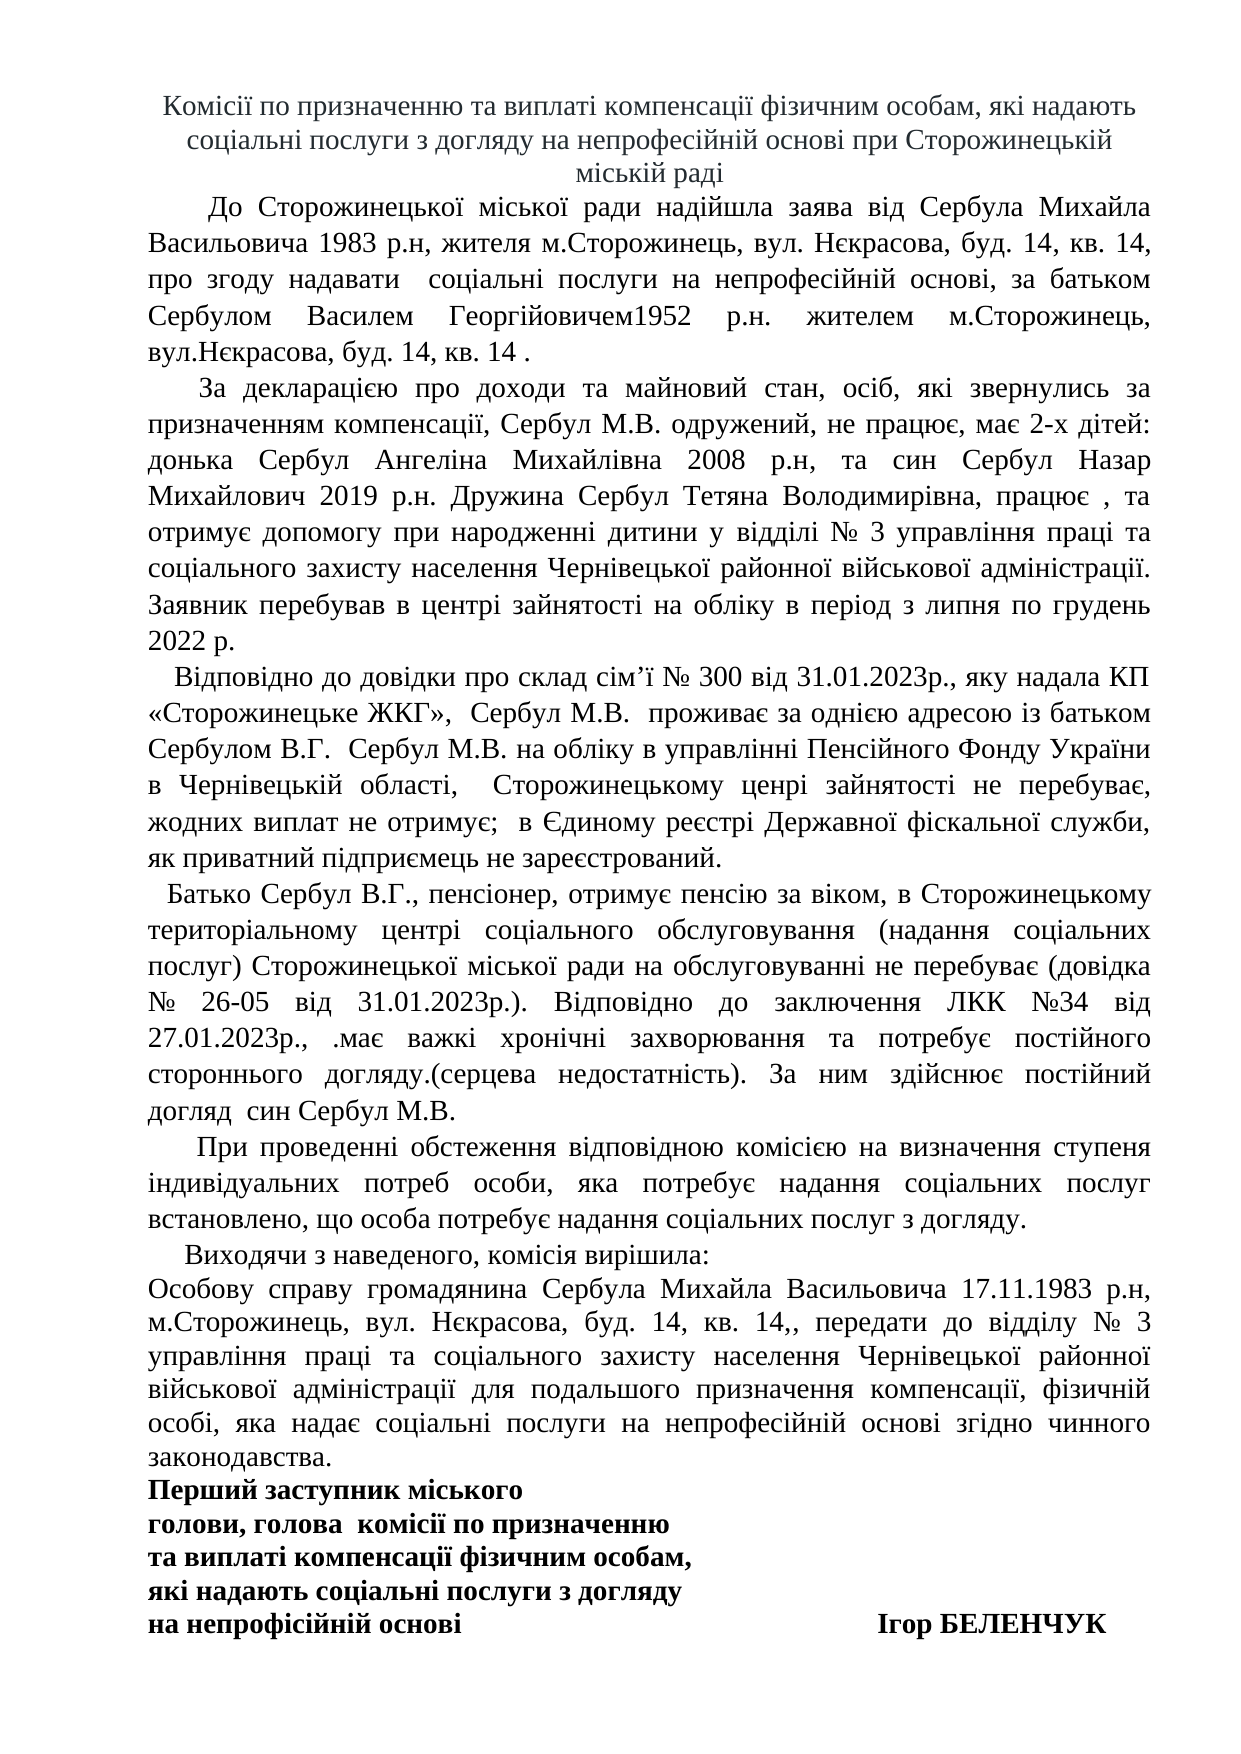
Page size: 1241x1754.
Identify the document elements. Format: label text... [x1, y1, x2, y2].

text Особову справу громадянина Сербула Михайла Васильовича 17.11.1983 р.н, м.Сторожинець, вул. Нєкрасова, буд. 14, кв. 14,, передати до відділу № 3 управління праці та соціального захисту населення Чернівецької районної військової адміністрації для подальшого призначення компенсації, фізичній особі, яка надає соціальні послуги на непрофесійній основі згідно чинного законодавства. [148, 1271, 1152, 1472]
text Відповідно до довідки про склад сім’ї № 300 від 31.01.2023р., яку надала КП «Сторожинецьке ЖКГ», Сербул М.В. проживає за однією адресою із батьком Сербулом В.Г. Сербул М.В. на обліку в управлінні Пенсійного Фонду України в Чернівецькій області, Сторожинецькому ценрі зайнятості не перебуває, жодних виплат не отримує; в Єдиному реєстрі Державної фіскальної служби, як приватний підприємець не зареєстрований. [148, 659, 1152, 873]
text При проведенні обстеження відповідною комісією на визначення ступеня індивідуальних потреб особи, яка потребує надання соціальних послуг встановлено, що особа потребує надання соціальних послуг з догляду. [148, 1129, 1152, 1235]
text Перший заступник міського [148, 1472, 1152, 1506]
text на непрофісійній основі Ігор БЕЛЕНЧУК [148, 1606, 1152, 1640]
text голови, голова комісії по призначенню [148, 1506, 1152, 1539]
text До Сторожинецької міської ради надійшла заява від Сербула Михайла Васильовича 1983 р.н, жителя м.Сторожинець, вул. Нєкрасова, буд. 14, кв. 14, про згоду надавати соціальні послуги на непрофесійній основі, за батьком Сербулом Василем Георгійовичем1952 р.н. жителем м.Сторожинець, вул.Нєкрасова, буд. 14, кв. 14 . [148, 189, 1152, 367]
text Виходячи з наведеного, комісія вирішила: [148, 1237, 1152, 1271]
text Комісії по призначенню та виплаті компенсації фізичним особам, які надають соціальні послуги з догляду на непрофесійній основі при Сторожинецькій міській раді [148, 88, 1152, 189]
text які надають соціальні послуги з догляду [148, 1573, 1152, 1606]
text Батько Сербул В.Г., пенсіонер, отримує пенсію за віком, в Сторожинецькому територіальному центрі соціального обслуговування (надання соціальних послуг) Сторожинецької міської ради на обслуговуванні не перебуває (довідка № 26-05 від 31.01.2023р.). Відповідно до заключення ЛКК №34 від 27.01.2023р., .має важкі хронічні захворювання та потребує постійного стороннього догляду.(серцева недостатність). За ним здійснює постійний догляд син Сербул М.В. [148, 876, 1152, 1126]
text та виплаті компенсації фізичним особам, [148, 1539, 1152, 1573]
text За декларацією про доходи та майновий стан, осіб, які звернулись за призначенням компенсації, Сербул М.В. одружений, не працює, має 2-х дітей: донька Сербул Ангеліна Михайлівна 2008 р.н, та син Сербул Назар Михайлович 2019 р.н. Дружина Сербул Тетяна Володимирівна, працює , та отримує допомогу при народженні дитини у відділі № 3 управління праці та соціального захисту населення Чернівецької районної військової адміністрації. Заявник перебував в центрі зайнятості на обліку в період з липня по грудень 2022 р. [148, 370, 1152, 656]
